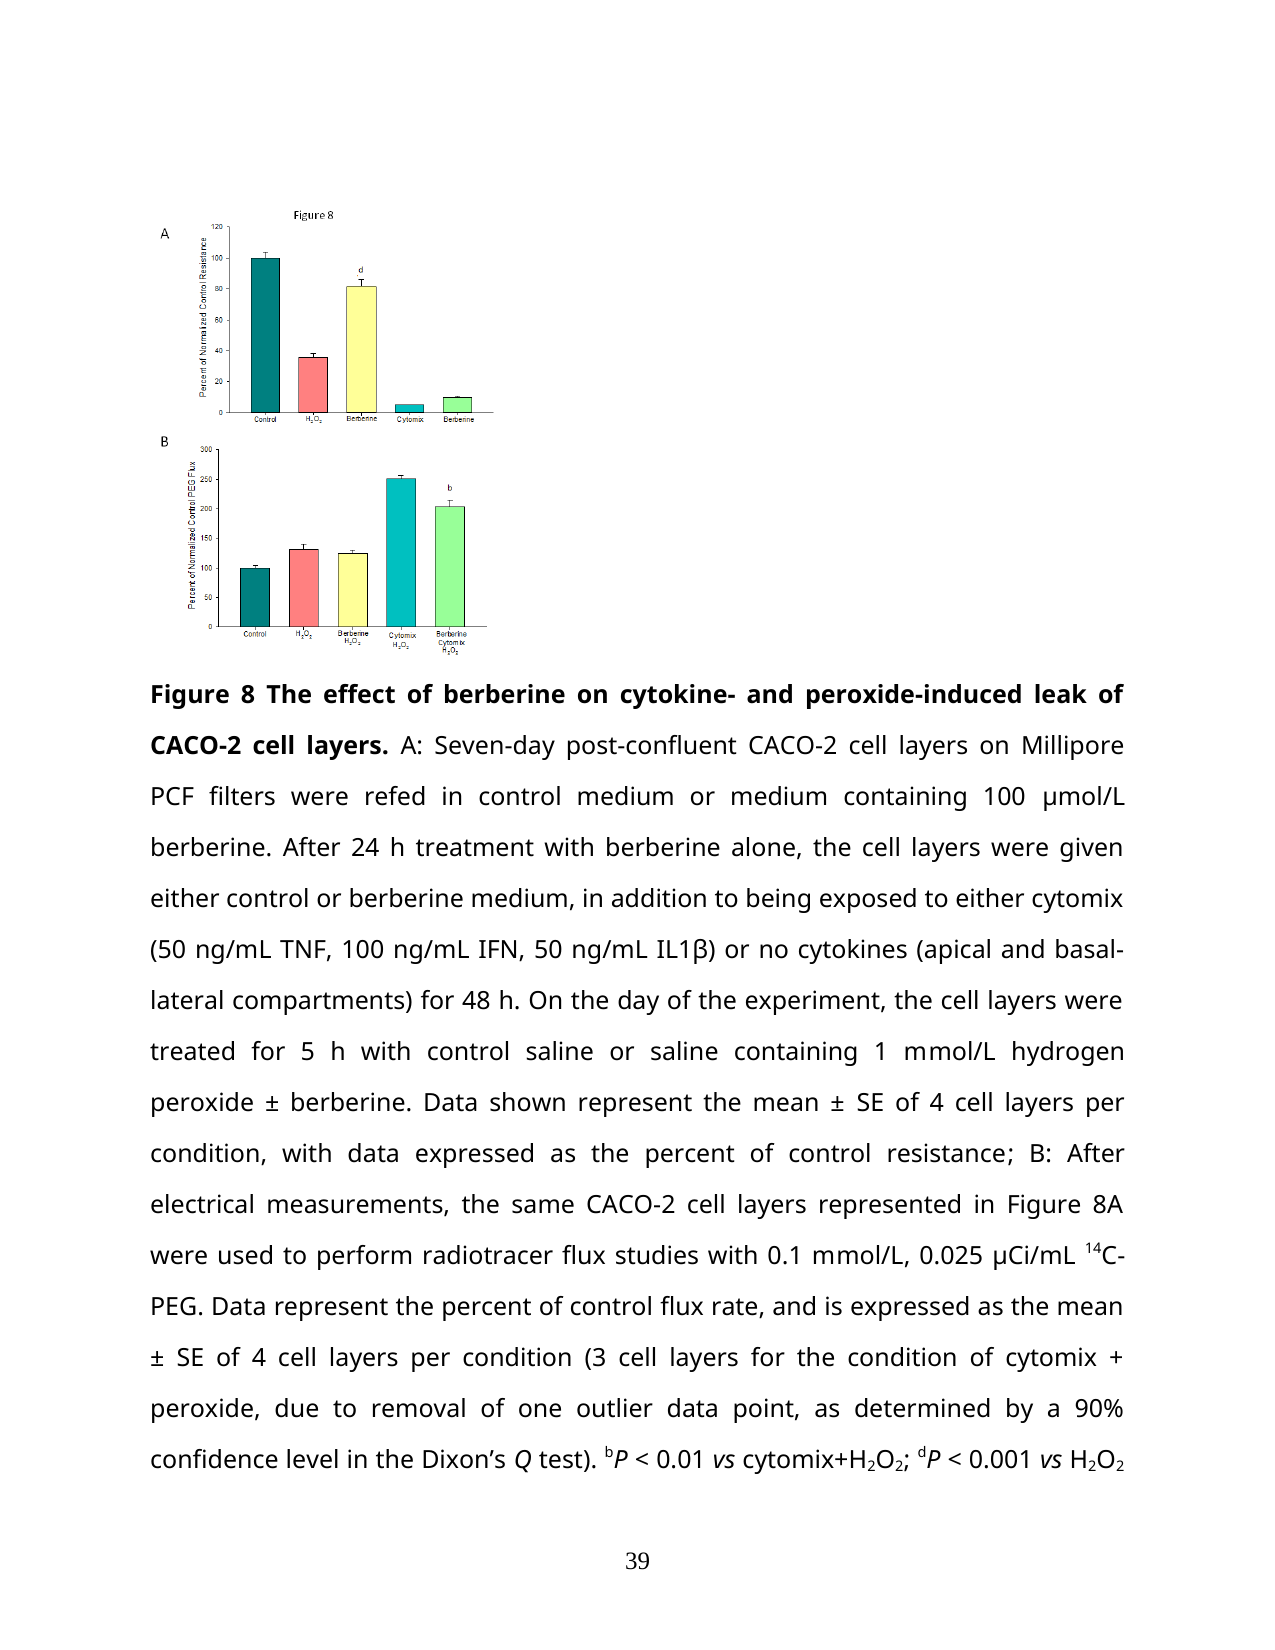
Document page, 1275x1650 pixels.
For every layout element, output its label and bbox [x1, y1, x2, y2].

text [150, 677, 1125, 1476]
picture [150, 201, 505, 663]
